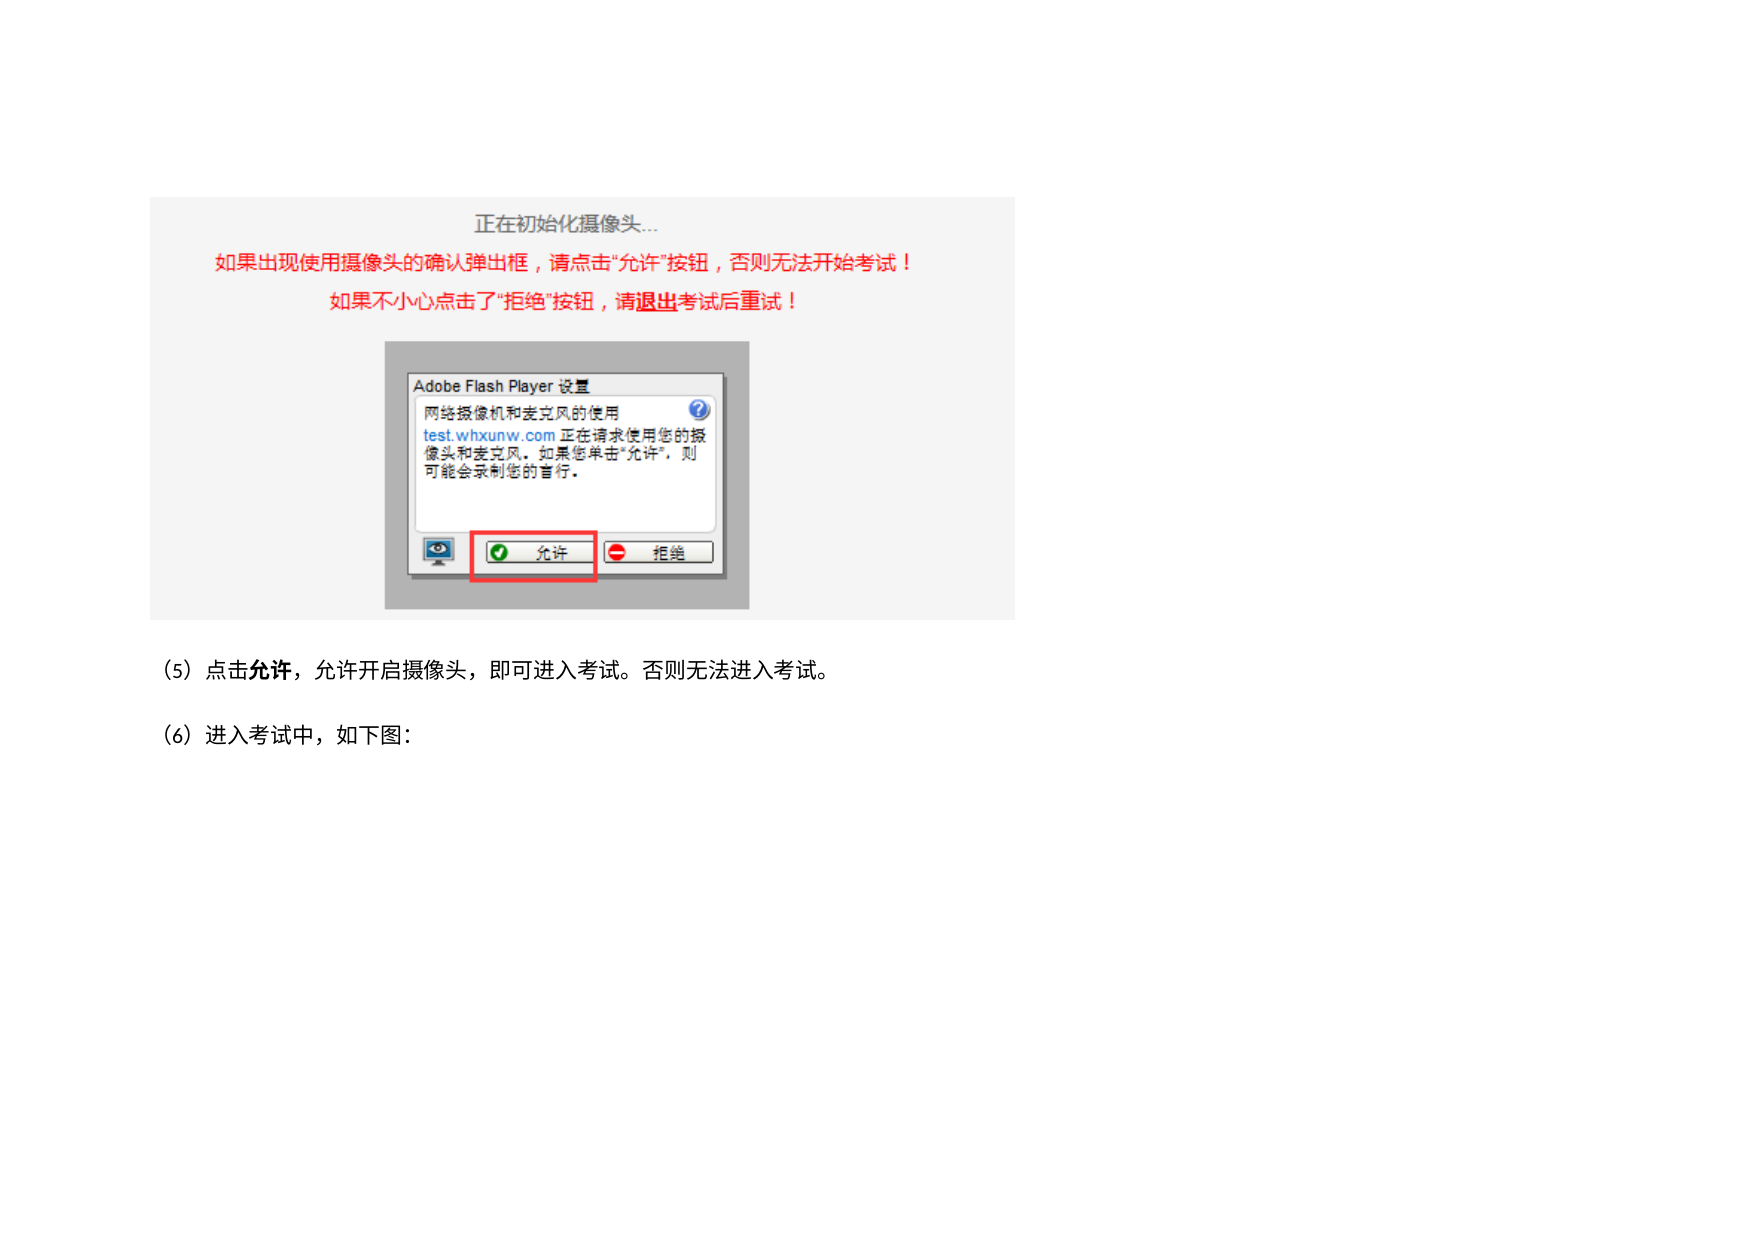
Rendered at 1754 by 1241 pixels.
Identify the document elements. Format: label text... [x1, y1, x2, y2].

text （6）进入考试中，如下图： [150, 718, 1604, 750]
picture [150, 197, 1016, 620]
text （5）点击允许，允许开启摄像头，即可进入考试。否则无法进入考试。 [150, 653, 1604, 685]
